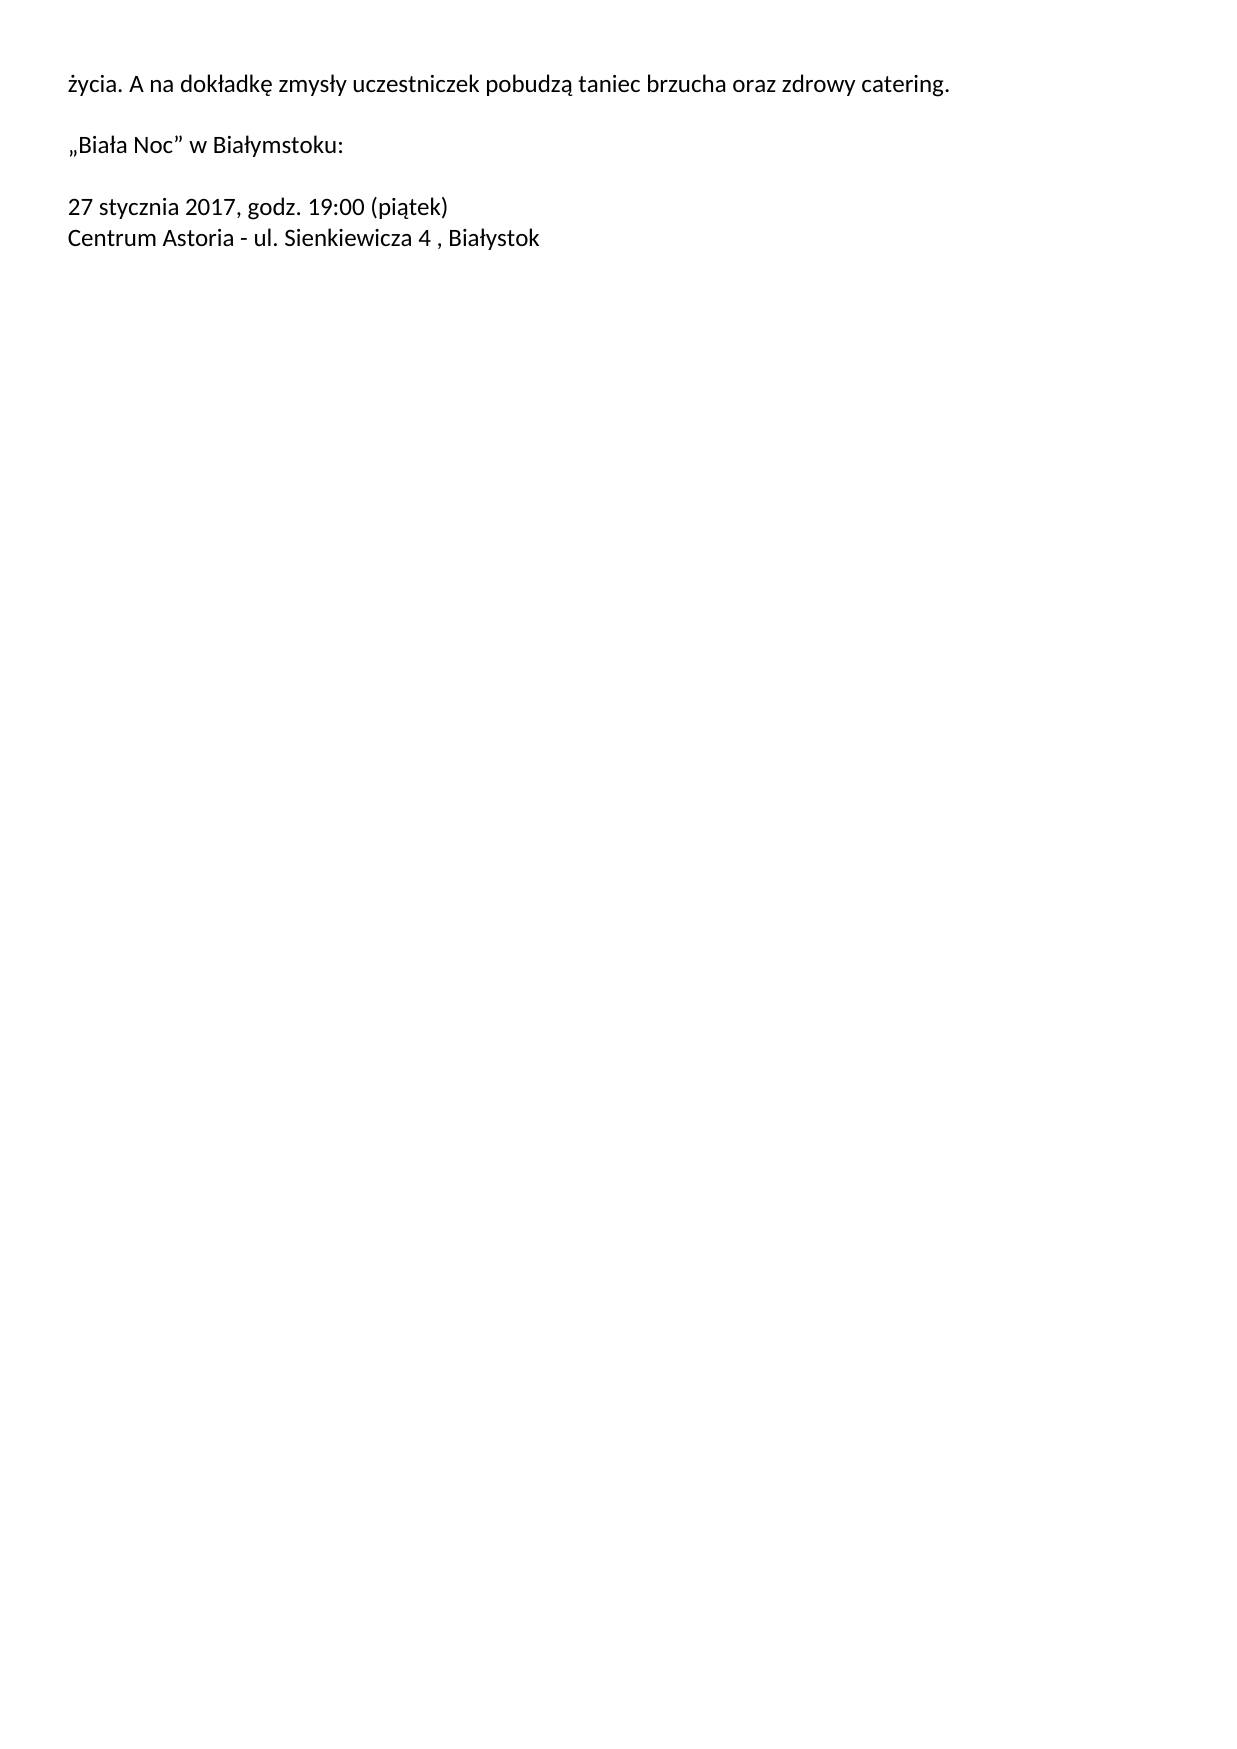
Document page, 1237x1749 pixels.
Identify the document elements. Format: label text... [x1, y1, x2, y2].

text Centrum Astoria - ul. Sienkiewicza 4 , Białystok [68, 222, 1169, 252]
text „Biała Noc” w Białymstoku: [68, 129, 1169, 160]
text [68, 68, 1169, 98]
text 27 stycznia 2017, godz. 19:00 (piątek) [68, 191, 1169, 222]
